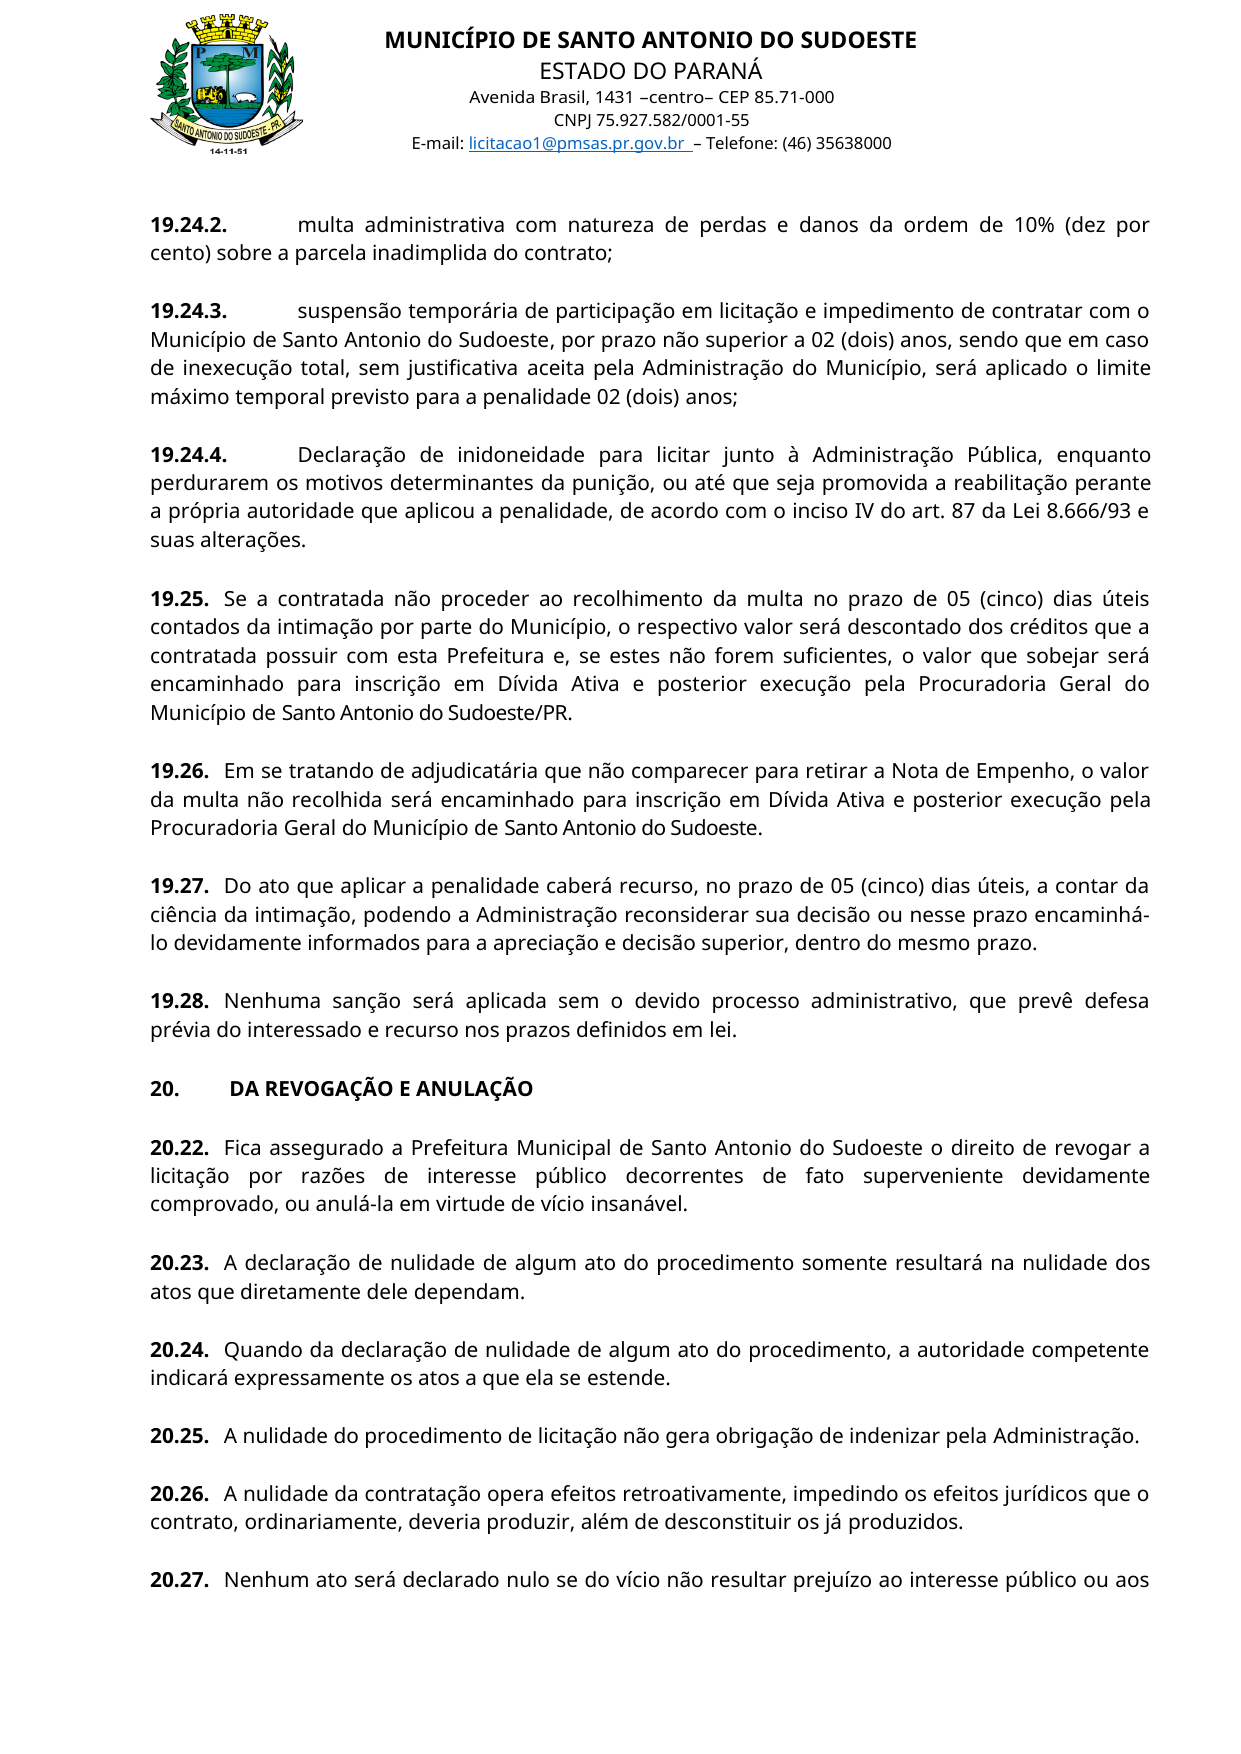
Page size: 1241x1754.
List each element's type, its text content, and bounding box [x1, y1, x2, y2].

list A declaração de nulidade de algum ato do procedimento somente resultará na nulidade dos atos que diretamente dele dependam. [150, 1248, 1151, 1305]
list suspensão temporária de participação em licitação e impedimento de contratar com o Município de Santo Antonio do Sudoeste, por prazo não superior a 02 (dois) anos, sendo que em caso de inexecução total, sem justificativa aceita pela Administração do Município, será aplicado o limite máximo temporal previsto para a penalidade 02 (dois) anos; [150, 296, 1151, 410]
list Em se tratando de adjudicatária que não comparecer para retirar a Nota de Empenho, o valor da multa não recolhida será encaminhado para inscrição em Dívida Ativa e posterior execução pela Procuradoria Geral do Município de Santo Antonio do Sudoeste. [150, 757, 1151, 842]
list Nenhum ato será declarado nulo se do vício não resultar prejuízo ao interesse público ou aos demais interessados. [150, 1565, 1151, 1594]
list Nenhuma sanção será aplicada sem o devido processo administrativo, que prevê defesa prévia do interessado e recurso nos prazos definidos em lei. [150, 986, 1151, 1043]
list Fica assegurado a Prefeitura Municipal de Santo Antonio do Sudoeste o direito de revogar a licitação por razões de interesse público decorrentes de fato superveniente devidamente comprovado, ou anulá-la em virtude de vício insanável. [150, 1133, 1151, 1218]
list Se a contratada não proceder ao recolhimento da multa no prazo de 05 (cinco) dias úteis contados da intimação por parte do Município, o respectivo valor será descontado dos créditos que a contratada possuir com esta Prefeitura e, se estes não forem suficientes, o valor que sobejar será encaminhado para inscrição em Dívida Ativa e posterior execução pela Procuradoria Geral do Município de Santo Antonio do Sudoeste/PR. [150, 584, 1151, 726]
list Declaração de inidoneidade para licitar junto à Administração Pública, enquanto perdurarem os motivos determinantes da punição, ou até que seja promovida a reabilitação perante a própria autoridade que aplicou a penalidade, de acordo com o inciso IV do art. 87 da Lei 8.666/93 e suas alterações. [150, 440, 1151, 553]
list Quando da declaração de nulidade de algum ato do procedimento, a autoridade competente indicará expressamente os atos a que ela se estende. [150, 1335, 1151, 1392]
list multa administrativa com natureza de perdas e danos da ordem de 10% (dez por cento) sobre a parcela inadimplida do contrato; [150, 210, 1151, 267]
list A nulidade da contratação opera efeitos retroativamente, impedindo os efeitos jurídicos que o contrato, ordinariamente, deveria produzir, além de desconstituir os já produzidos. [150, 1479, 1151, 1536]
list DA REVOGAÇÃO E ANULAÇÃO [150, 1074, 1151, 1102]
picture [150, 14, 303, 154]
list Do ato que aplicar a penalidade caberá recurso, no prazo de 05 (cinco) dias úteis, a contar da ciência da intimação, podendo a Administração reconsiderar sua decisão ou nesse prazo encaminhá-lo devidamente informados para a apreciação e decisão superior, dentro do mesmo prazo. [150, 871, 1151, 957]
list A nulidade do procedimento de licitação não gera obrigação de indenizar pela Administração. [150, 1421, 1151, 1449]
